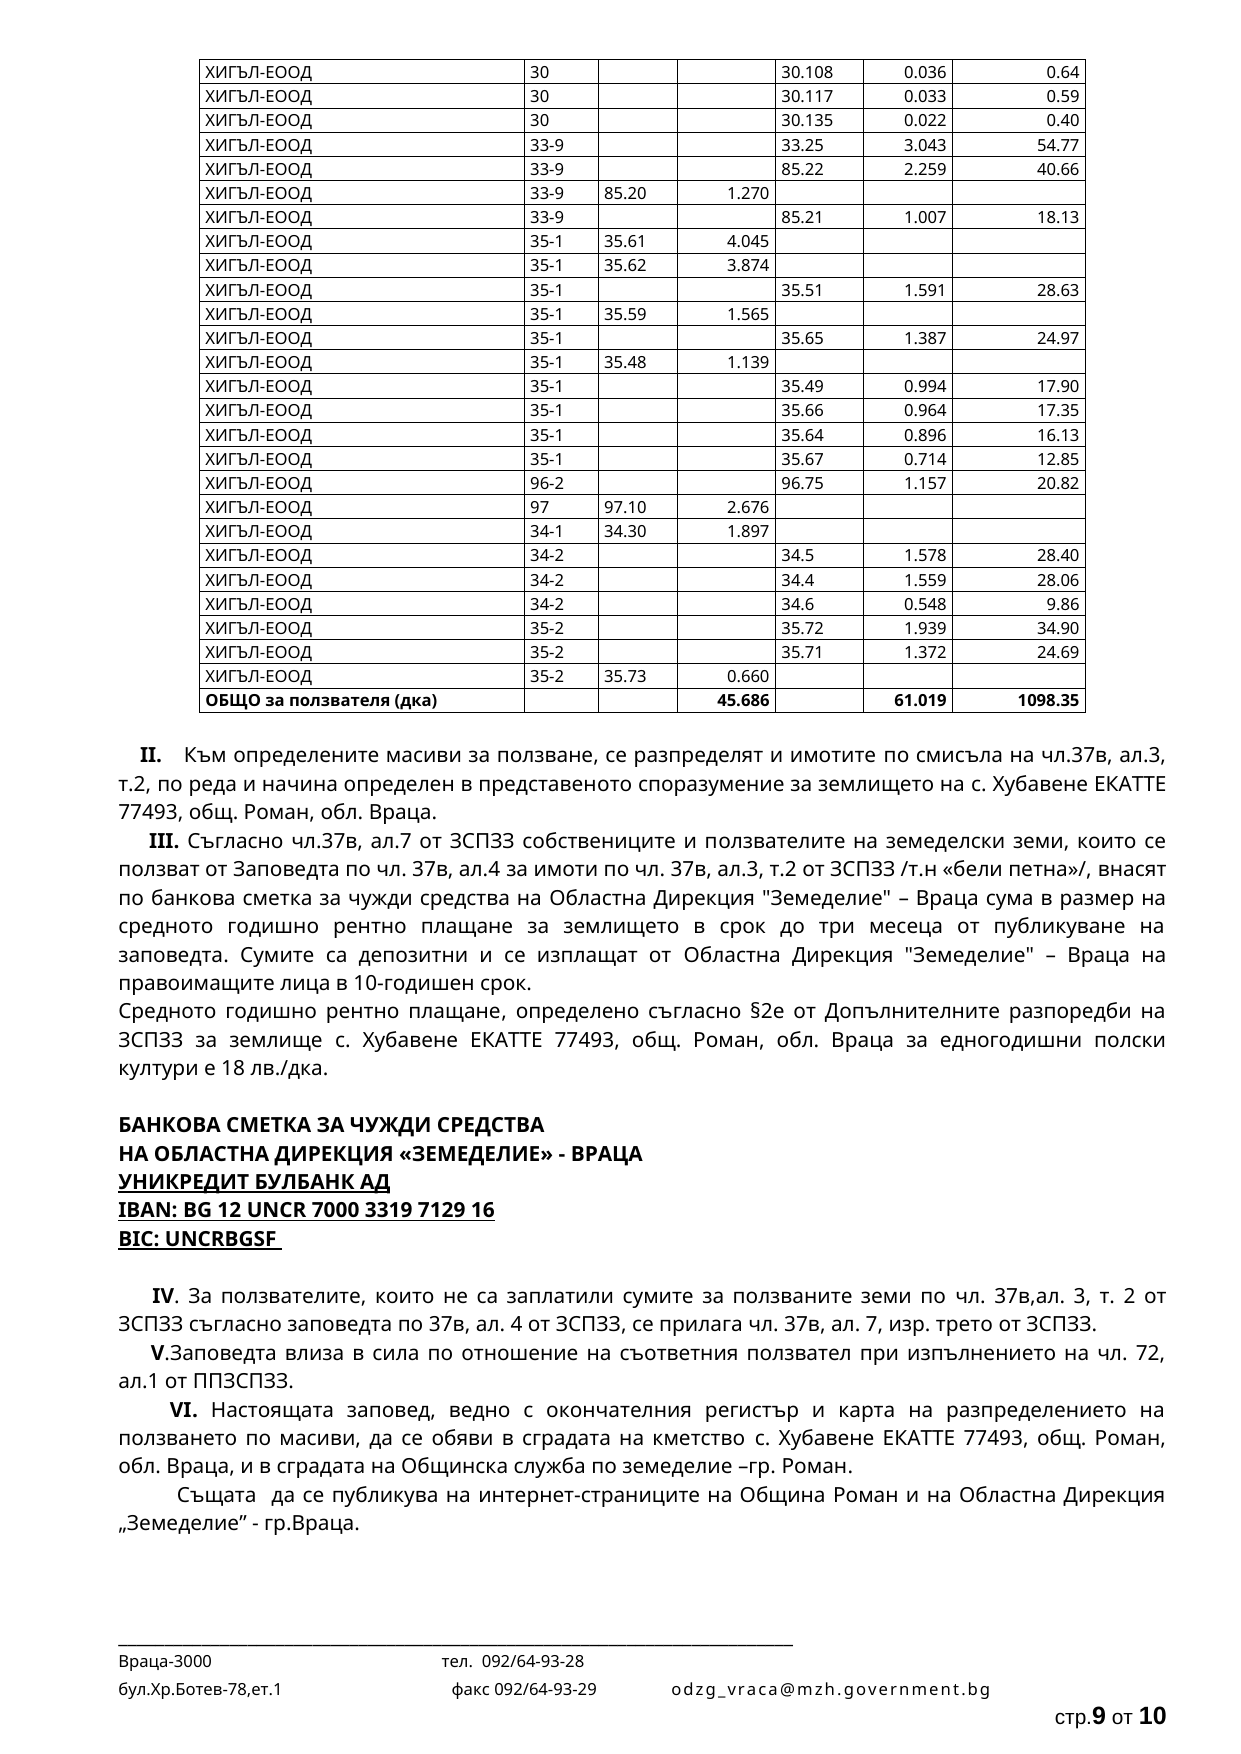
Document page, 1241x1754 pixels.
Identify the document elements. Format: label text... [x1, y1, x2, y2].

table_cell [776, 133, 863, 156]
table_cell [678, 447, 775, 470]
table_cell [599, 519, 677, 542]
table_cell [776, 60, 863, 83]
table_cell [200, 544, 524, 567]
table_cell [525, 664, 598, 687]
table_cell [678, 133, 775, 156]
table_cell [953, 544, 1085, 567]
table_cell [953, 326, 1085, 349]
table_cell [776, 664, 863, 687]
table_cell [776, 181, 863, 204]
text ІІІ. Съгласно чл.37в, ал.7 от ЗСПЗЗ собствениците и ползвателите на земеделски земи, които се ползват от Заповедта по чл. 37в, ал.4 за имоти по чл. 37в, ал.3, т.2 от ЗСПЗЗ /т.н «бели петна»/, внасят по банкова сметка за чужди средства на Областна Дирекция "Земеделие" – Враца сума в размер на средното годишно рентно плащане за землището в срок до три месеца от публикуване на заповедта. Сумите са депозитни и се изплащат от Областна Дирекция "Земеделие" – Враца на правоимащите лица в 10-годишен срок. [118, 826, 1166, 997]
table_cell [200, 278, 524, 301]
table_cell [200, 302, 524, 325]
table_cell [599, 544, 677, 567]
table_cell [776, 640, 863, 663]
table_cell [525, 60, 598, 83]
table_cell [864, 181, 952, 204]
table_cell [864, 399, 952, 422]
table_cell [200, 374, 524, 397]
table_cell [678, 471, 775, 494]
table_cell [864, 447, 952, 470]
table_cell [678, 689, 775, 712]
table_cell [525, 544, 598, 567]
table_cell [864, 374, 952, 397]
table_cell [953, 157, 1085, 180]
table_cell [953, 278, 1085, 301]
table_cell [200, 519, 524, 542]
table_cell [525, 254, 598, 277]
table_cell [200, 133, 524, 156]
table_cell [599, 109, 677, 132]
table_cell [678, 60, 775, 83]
text VІ. Настоящата заповед, ведно с окончателния регистър и карта на разпределението на ползването по масиви, да се обяви в сградата на кметство с. Хубавене ЕКАТТЕ 77493, общ. Роман, обл. Враца, и в сградата на Общинска служба по земеделие –гр. Роман. [118, 1395, 1166, 1480]
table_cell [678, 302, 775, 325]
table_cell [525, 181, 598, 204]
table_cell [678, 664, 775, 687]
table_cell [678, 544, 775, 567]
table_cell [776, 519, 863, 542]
text УНИКРЕДИТ БУЛБАНК АД [118, 1167, 1166, 1196]
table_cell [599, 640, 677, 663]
text ІІ. Към определените масиви за ползване, се разпределят и имотите по смисъла на чл.37в, ал.3, т.2, по реда и начина определен в представеното споразумение за землището на с. Хубавене ЕКАТТЕ 77493, общ. Роман, обл. Враца. [118, 741, 1166, 826]
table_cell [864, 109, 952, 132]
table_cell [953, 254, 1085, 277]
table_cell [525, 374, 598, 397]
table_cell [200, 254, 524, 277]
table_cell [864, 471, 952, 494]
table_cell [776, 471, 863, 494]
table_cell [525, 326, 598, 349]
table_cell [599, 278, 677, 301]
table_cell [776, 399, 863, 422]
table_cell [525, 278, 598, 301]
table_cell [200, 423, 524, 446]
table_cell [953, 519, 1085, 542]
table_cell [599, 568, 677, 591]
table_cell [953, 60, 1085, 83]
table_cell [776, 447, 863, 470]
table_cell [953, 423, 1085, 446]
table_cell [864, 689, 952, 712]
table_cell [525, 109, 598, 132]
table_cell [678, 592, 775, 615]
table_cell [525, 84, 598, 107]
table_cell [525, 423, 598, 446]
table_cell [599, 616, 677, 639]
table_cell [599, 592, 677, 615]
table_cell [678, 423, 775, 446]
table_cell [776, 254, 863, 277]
text Средното годишно рентно плащане, определено съгласно §2е от Допълнителните разпоредби на ЗСПЗЗ за землище с. Хубавене ЕКАТТЕ 77493, общ. Роман, обл. Враца за едногодишни полски култури е 18 лв./дка. [118, 997, 1166, 1082]
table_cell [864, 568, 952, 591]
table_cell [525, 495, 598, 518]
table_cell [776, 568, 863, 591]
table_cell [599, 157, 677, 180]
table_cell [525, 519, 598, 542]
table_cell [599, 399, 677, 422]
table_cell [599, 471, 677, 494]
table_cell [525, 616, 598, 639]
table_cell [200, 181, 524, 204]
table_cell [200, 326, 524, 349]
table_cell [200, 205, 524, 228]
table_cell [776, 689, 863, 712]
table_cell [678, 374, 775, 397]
text V.Заповедта влиза в сила по отношение на съответния ползвател при изпълнението на чл. 72, ал.1 от ППЗСПЗЗ. [118, 1338, 1166, 1395]
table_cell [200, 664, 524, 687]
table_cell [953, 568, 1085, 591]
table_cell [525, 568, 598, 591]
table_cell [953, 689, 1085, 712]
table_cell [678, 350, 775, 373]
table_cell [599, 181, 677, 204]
text НА ОБЛАСТНА ДИРЕКЦИЯ «ЗЕМЕДЕЛИЕ» - ВРАЦА [118, 1139, 1166, 1167]
text Същата да се публикува на интернет-страниците на Община Роман и на Областна Дирекция „Земеделие” - гр.Враца. [118, 1480, 1166, 1537]
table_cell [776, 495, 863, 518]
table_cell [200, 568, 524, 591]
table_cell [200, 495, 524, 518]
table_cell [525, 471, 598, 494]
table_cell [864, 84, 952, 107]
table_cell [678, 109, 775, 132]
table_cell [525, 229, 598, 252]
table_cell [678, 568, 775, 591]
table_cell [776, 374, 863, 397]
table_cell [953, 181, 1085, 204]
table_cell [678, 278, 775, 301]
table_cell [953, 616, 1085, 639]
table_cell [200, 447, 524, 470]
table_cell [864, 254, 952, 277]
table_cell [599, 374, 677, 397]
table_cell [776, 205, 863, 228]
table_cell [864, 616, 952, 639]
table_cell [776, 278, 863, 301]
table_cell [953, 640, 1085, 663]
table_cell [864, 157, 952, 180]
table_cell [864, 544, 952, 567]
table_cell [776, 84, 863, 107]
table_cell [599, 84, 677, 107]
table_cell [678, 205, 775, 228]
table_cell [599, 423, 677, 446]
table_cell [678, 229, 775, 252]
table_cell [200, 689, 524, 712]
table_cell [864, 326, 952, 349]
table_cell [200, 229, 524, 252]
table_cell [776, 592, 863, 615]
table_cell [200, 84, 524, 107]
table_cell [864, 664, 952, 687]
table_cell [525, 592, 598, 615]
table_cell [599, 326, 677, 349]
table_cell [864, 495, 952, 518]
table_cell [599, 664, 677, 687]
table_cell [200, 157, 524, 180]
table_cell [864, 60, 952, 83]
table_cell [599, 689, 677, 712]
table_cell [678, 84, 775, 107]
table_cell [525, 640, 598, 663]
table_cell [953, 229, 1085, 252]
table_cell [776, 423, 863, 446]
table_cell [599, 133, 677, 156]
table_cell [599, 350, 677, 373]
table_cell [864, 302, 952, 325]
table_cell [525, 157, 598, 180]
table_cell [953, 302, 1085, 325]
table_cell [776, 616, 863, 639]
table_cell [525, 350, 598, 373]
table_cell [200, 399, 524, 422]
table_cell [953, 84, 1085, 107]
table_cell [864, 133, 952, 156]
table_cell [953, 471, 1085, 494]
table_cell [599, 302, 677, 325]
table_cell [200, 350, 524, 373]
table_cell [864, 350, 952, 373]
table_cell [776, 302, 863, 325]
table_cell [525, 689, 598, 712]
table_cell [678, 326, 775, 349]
text ІV. За ползвателите, които не са заплатили сумите за ползваните земи по чл. 37в,ал. 3, т. 2 от ЗСПЗЗ съгласно заповедта по 37в, ал. 4 от ЗСПЗЗ, се прилага чл. 37в, ал. 7, изр. трето от ЗСПЗЗ. [118, 1281, 1166, 1338]
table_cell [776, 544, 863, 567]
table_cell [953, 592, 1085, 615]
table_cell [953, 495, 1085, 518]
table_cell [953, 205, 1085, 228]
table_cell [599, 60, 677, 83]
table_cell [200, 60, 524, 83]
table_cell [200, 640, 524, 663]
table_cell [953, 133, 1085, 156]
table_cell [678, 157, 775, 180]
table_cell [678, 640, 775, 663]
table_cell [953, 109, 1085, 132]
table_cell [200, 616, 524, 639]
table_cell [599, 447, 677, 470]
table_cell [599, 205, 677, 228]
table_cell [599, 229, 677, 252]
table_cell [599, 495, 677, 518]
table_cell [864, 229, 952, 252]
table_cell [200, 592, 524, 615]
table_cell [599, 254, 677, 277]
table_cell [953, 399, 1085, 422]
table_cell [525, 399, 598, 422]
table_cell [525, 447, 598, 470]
text BIC: UNCRBGSF [118, 1224, 1166, 1252]
text БАНКОВА СМЕТКА ЗА ЧУЖДИ СРЕДСТВА [118, 1110, 1166, 1139]
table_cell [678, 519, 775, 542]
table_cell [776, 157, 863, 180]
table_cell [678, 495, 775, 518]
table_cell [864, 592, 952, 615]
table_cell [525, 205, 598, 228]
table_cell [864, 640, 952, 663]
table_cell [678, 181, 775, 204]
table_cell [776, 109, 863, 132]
text IBAN: BG 12 UNCR 7000 3319 7129 16 [118, 1196, 1166, 1224]
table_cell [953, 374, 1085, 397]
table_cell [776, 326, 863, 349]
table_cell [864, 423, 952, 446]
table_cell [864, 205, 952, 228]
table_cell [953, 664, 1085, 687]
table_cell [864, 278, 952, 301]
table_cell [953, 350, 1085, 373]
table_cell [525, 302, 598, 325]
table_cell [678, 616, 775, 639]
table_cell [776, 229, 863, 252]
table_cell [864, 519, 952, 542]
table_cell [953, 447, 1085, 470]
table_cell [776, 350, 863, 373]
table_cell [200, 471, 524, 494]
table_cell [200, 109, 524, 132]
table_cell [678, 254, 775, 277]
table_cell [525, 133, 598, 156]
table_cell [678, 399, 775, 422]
